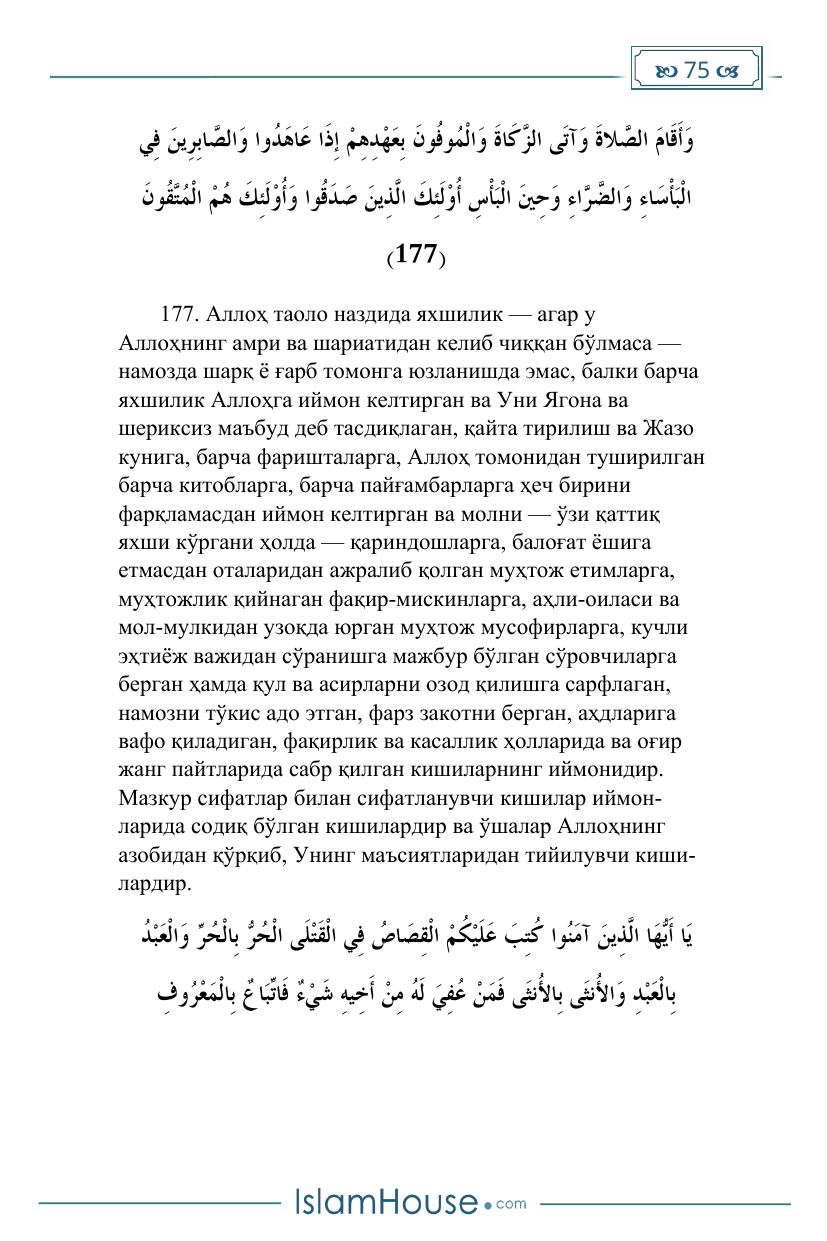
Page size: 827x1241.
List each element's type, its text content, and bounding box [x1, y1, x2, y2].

text 177. Аллоҳ таоло наздида яхшилик — агар у Аллоҳнинг амри ва шариатидан келиб чиққан бўлмаса — намозда шарқ ё ғарб томонга юзланишда эмас, балки барча яхшилик Аллоҳга иймон келтирган ва Уни Ягона ва шериксиз маъбуд деб тасдиқлаган, қайта тирилиш ва Жазо кунига, барча фаришталарга, Аллоҳ томонидан туширилган барча китобларга, барча пайғамбарларга ҳеч бирини фарқламасдан иймон келтирган ва молни — ўзи қаттиқ яхши кўргани ҳолда — қариндошларга, балоғат ёшига етмасдан оталаридан ажралиб қолган муҳтож етимларга, муҳтожлик қийнаган фақир-мискинларга, аҳли-оиласи ва мол-мулкидан узоқда юрган муҳтож мусофирларга, кучли эҳтиёж важидан сўранишга мажбур бўлган сўровчиларга берган ҳамда қул ва асирларни озод қилишга сарфлаган, намозни тўкис адо этган, фарз закотни берган, аҳдларига вафо қиладиган, фақирлик ва касаллик ҳолларида ва оғир жанг пайтларида сабр қилган кишиларнинг иймонидир. Мазкур сифатлар билан сифатланувчи кишилар иймон-ларида содиқ бўлган кишилардир ва ўшалар Аллоҳнинг азобидан қўрқиб, Унинг маъсиятларидан тийилувчи киши-лардир. [118, 301, 709, 896]
picture [31, 1182, 282, 1220]
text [136, 118, 697, 279]
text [136, 914, 697, 1017]
picture [288, 1183, 791, 1221]
